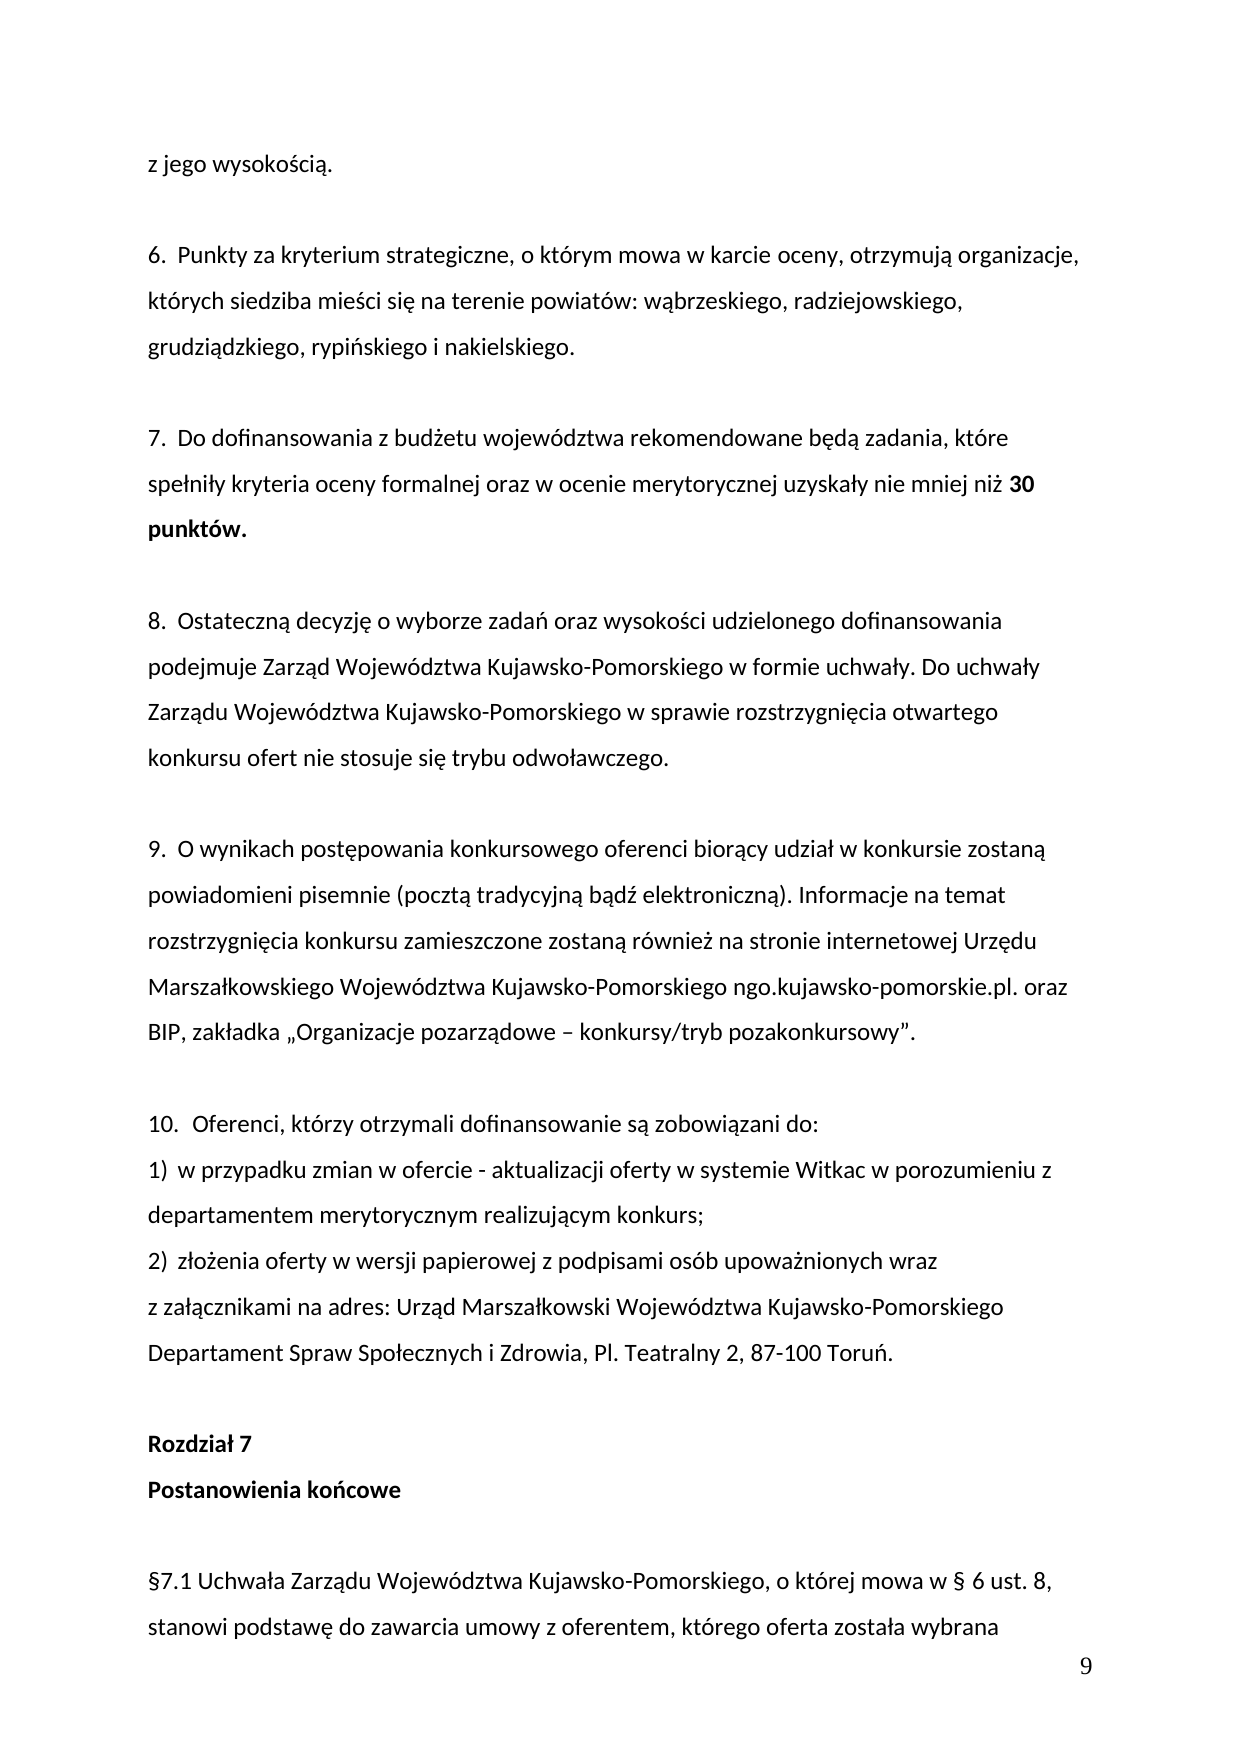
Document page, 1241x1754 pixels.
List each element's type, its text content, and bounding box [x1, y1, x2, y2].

list Oferenci, którzy otrzymali dofinansowanie są zobowiązani do: [148, 1108, 1092, 1138]
list Ostateczną decyzję o wyborze zadań oraz wysokości udzielonego dofinansowania podejmuje Zarząd Województwa Kujawsko-Pomorskiego w formie uchwały. Do uchwały Zarządu Województwa Kujawsko-Pomorskiego w sprawie rozstrzygnięcia otwartego konkursu ofert nie stosuje się trybu odwoławczego. [148, 605, 1092, 773]
title Rozdział 7 [148, 1428, 1092, 1459]
list Do dofinansowania z budżetu województwa rekomendowane będą zadania, które spełniły kryteria oceny formalnej oraz w ocenie merytorycznej uzyskały nie mniej niż 30 punktów. [148, 422, 1092, 544]
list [148, 148, 1092, 178]
list Punkty za kryterium strategiczne, o którym mowa w karcie oceny, otrzymują organizacje, których siedziba mieści się na terenie powiatów: wąbrzeskiego, radziejowskiego, grudziądzkiego, rypińskiego i nakielskiego. [148, 239, 1092, 361]
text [148, 1565, 1092, 1642]
list O wynikach postępowania konkursowego oferenci biorący udział w konkursie zostaną powiadomieni pisemnie (pocztą tradycyjną bądź elektroniczną). Informacje na temat rozstrzygnięcia konkursu zamieszczone zostaną również na stronie internetowej Urzędu Marszałkowskiego Województwa Kujawsko-Pomorskiego ngo.kujawsko-pomorskie.pl. oraz BIP, zakładka „Organizacje pozarządowe – konkursy/tryb pozakonkursowy”. [148, 834, 1092, 1047]
list złożenia oferty w wersji papierowej z podpisami osób upoważnionych wraz z załącznikami na adres: Urząd Marszałkowski Województwa Kujawsko-Pomorskiego Departament Spraw Społecznych i Zdrowia, Pl. Teatralny 2, 87-100 Toruń. [148, 1245, 1092, 1367]
list w przypadku zmian w ofercie - aktualizacji oferty w systemie Witkac w porozumieniu z departamentem merytorycznym realizującym konkurs; [148, 1154, 1092, 1230]
text Postanowienia końcowe [148, 1474, 1092, 1504]
